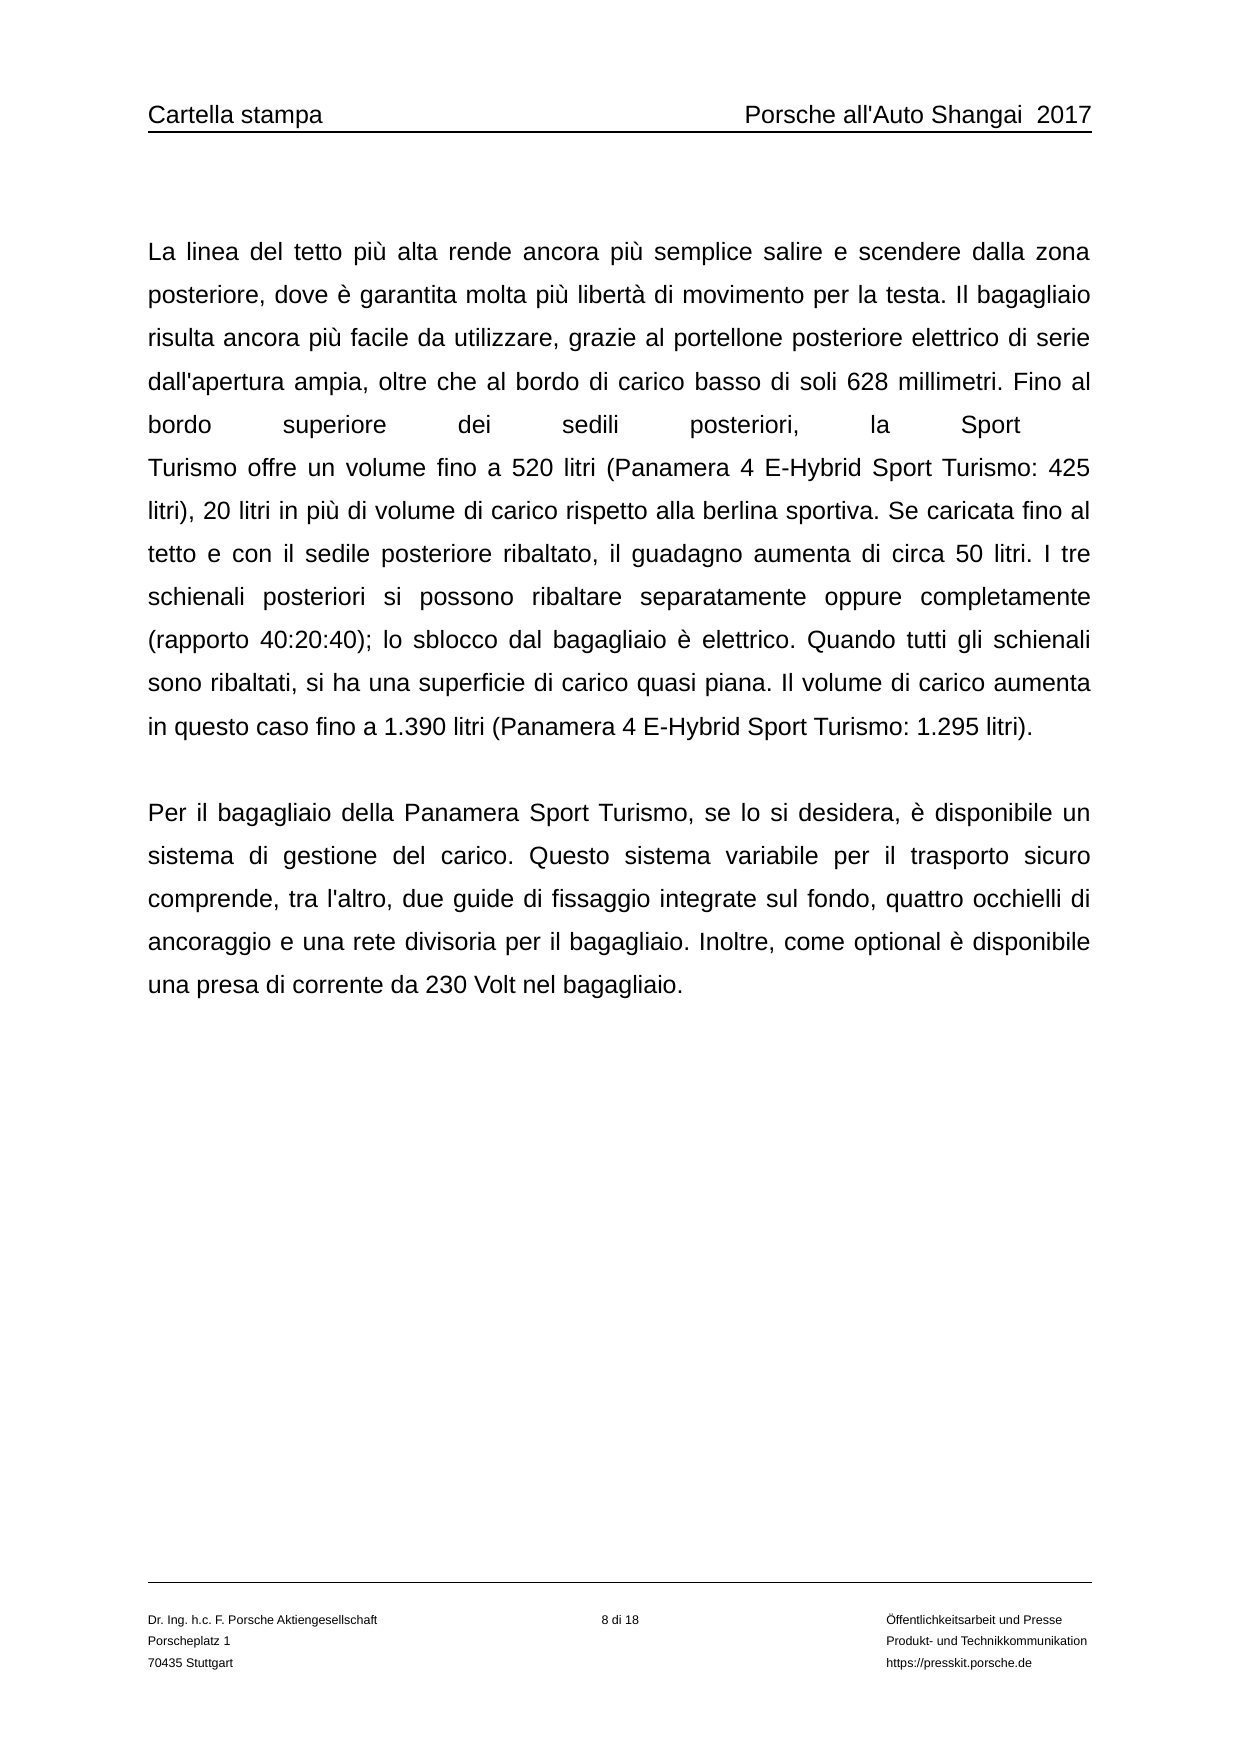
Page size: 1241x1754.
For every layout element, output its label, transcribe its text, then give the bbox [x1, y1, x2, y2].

text Per il bagagliaio della Panamera Sport Turismo, se lo si desidera, è disponibile un sistema di gestione del carico. Questo sistema variabile per il trasporto sicuro comprende, tra l'altro, due guide di fissaggio integrate sul fondo, quattro occhielli di ancoraggio e una rete divisoria per il bagagliaio. Inoltre, come optional è disponibile una presa di corrente da 230 Volt nel bagagliaio. [148, 798, 1092, 999]
text La linea del tetto più alta rende ancora più semplice salire e scendere dalla zona posteriore, dove è garantita molta più libertà di movimento per la testa. Il bagagliaio risulta ancora più facile da utilizzare, grazie al portellone posteriore elettrico di serie dall'apertura ampia, oltre che al bordo di carico basso di soli 628 millimetri. Fino al bordo superiore dei sedili posteriori, la Sport Turismo offre un volume fino a 520 litri (Panamera 4 E-Hybrid Sport Turismo: 425 litri), 20 litri in più di volume di carico rispetto alla berlina sportiva. Se caricata fino al tetto e con il sedile posteriore ribaltato, il guadagno aumenta di circa 50 litri. I tre schienali posteriori si possono ribaltare separatamente oppure completamente (rapporto 40:20:40); lo sblocco dal bagagliaio è elettrico. Quando tutti gli schienali sono ribaltati, si ha una superficie di carico quasi piana. Il volume di carico aumenta in questo caso fino a 1.390 litri (Panamera 4 E-Hybrid Sport Turismo: 1.295 litri). [148, 237, 1092, 740]
